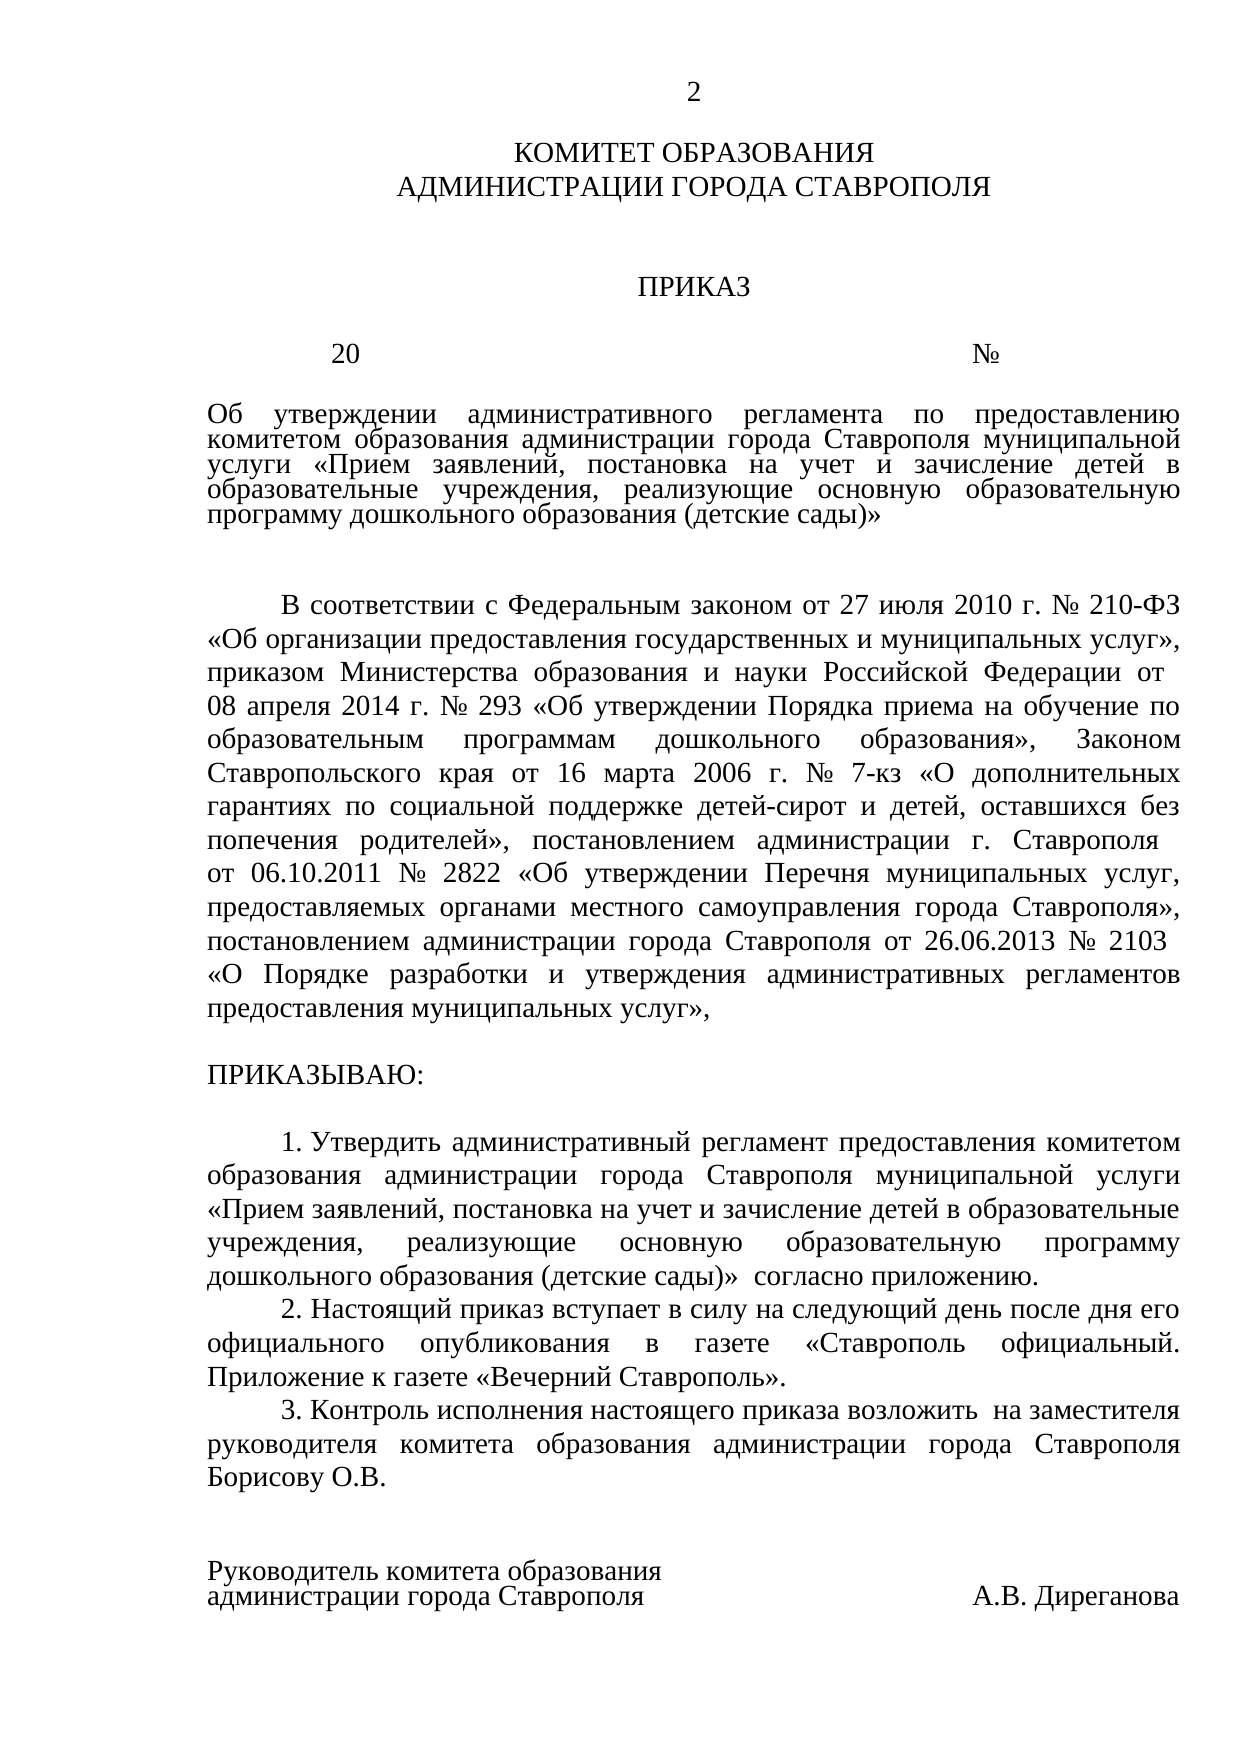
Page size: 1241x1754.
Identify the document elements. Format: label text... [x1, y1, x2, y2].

text 1. Утвердить административный регламент предоставления комитетом образования администрации города Ставрополя муниципальной услуги «Прием заявлений, постановка на учет и зачисление детей в образовательные учреждения, реализующие основную образовательную программу дошкольного образования (детские сады)» согласно приложению. [207, 1124, 1181, 1292]
text Об утверждении административного регламента по предоставлению комитетом образования администрации города Ставрополя муниципальной услуги «Прием заявлений, постановка на учет и зачисление детей в образовательные учреждения, реализующие основную образовательную программу дошкольного образования (детские сады)» [207, 404, 1181, 529]
text 2. Настоящий приказ вступает в силу на следующий день после дня его официального опубликования в газете «Ставрополь официальный. Приложение к газете «Вечерний Ставрополь». [207, 1292, 1181, 1392]
text АДМИНИСТРАЦИИ ГОРОДА СТАВРОПОЛЯ [207, 169, 1181, 202]
text Руководитель комитета образования [207, 1560, 1181, 1585]
text 20 № [207, 337, 1181, 370]
text В соответствии с Федеральным законом от 27 июля 2010 г. № 210-ФЗ «Об организации предоставления государственных и муниципальных услуг», приказом Министерства образования и науки Российской Федерации от 08 апреля 2014 г. № 293 «Об утверждении Порядка приема на обучение по образовательным программам дошкольного образования», Законом Ставропольского края от 16 марта 2006 г. № 7-кз «О дополнительных гарантиях по социальной поддержке детей-сирот и детей, оставшихся без попечения родителей», постановлением администрации г. Ставрополя от 06.10.2011 № 2822 «Об утверждении Перечня муниципальных услуг, предоставляемых органами местного самоуправления города Ставрополя», постановлением администрации города Ставрополя от 26.06.2013 № 2103 «О Порядке разработки и утверждения административных регламентов предоставления муниципальных услуг», [207, 587, 1181, 1023]
text КОМИТЕТ ОБРАЗОВАНИЯ [207, 135, 1181, 169]
text ПРИКАЗ [207, 269, 1181, 303]
text 3. Контроль исполнения настоящего приказа возложить на заместителя руководителя комитета образования администрации города Ставрополя Борисову О.В. [207, 1392, 1181, 1493]
text администрации города Ставрополя А.В. Диреганова [207, 1585, 1181, 1610]
text ПРИКАЗЫВАЮ: [207, 1057, 1181, 1090]
